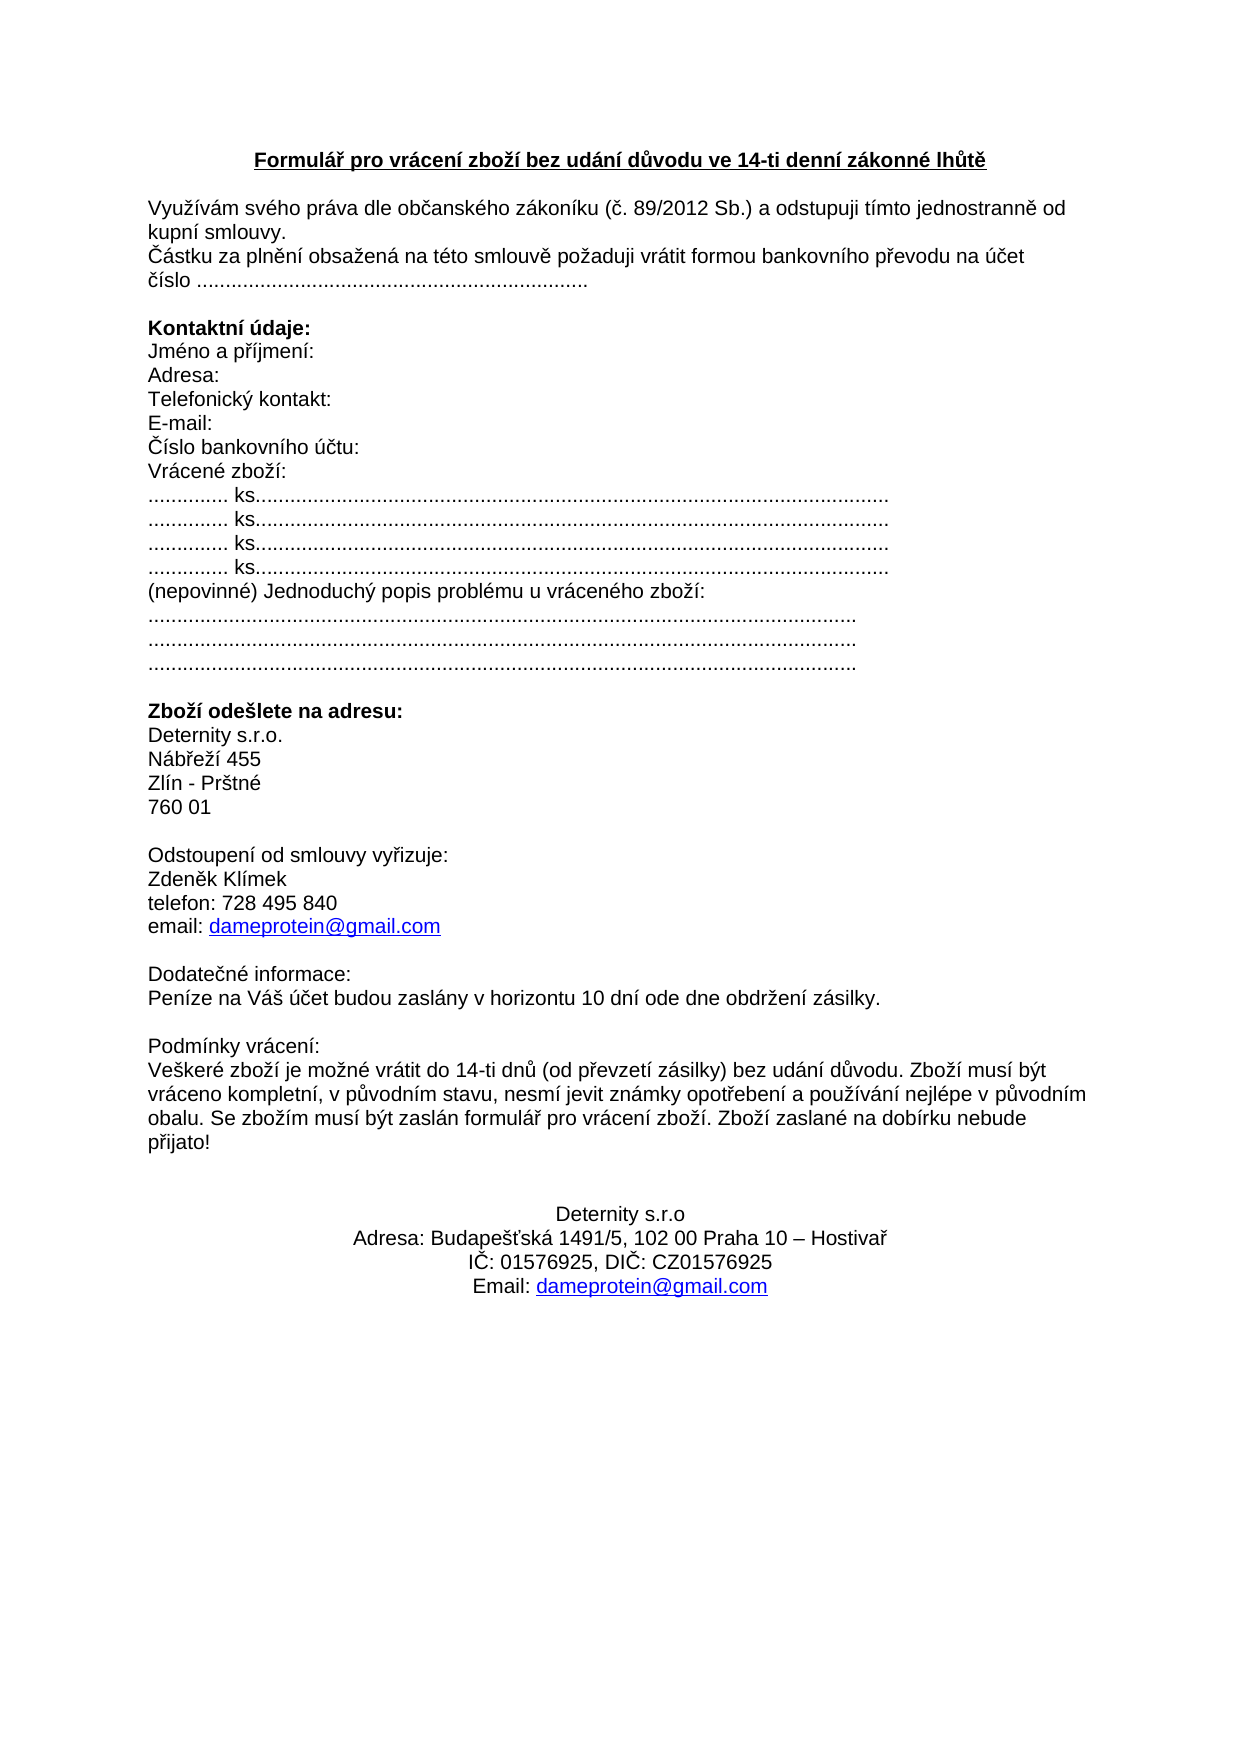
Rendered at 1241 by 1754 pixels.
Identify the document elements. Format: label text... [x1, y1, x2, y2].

text Kontaktní údaje: [148, 315, 1093, 339]
text telefon: 728 495 840 [148, 890, 1093, 914]
text Částku za plnění obsažená na této smlouvě požaduji vrátit formou bankovního převodu na účet [148, 243, 1093, 267]
text email: dameprotein@gmail.com [148, 914, 1093, 938]
text ........................................................................................................................... [148, 627, 1093, 651]
text Zdeněk Klímek [148, 866, 1093, 890]
text 760 01 [148, 794, 1093, 818]
text Peníze na Váš účet budou zaslány v horizontu 10 dní ode dne obdržení zásilky. [148, 986, 1093, 1010]
text Využívám svého práva dle občanského zákoníku (č. 89/2012 Sb.) a odstupuji tímto jednostranně od kupní smlouvy. [148, 196, 1093, 243]
text .............. ks.............................................................................................................. [148, 483, 1093, 507]
text Nábřeží 455 [148, 747, 1093, 771]
text číslo .................................................................... [148, 267, 1093, 291]
text Číslo bankovního účtu: [148, 435, 1093, 459]
text Email: dameprotein@gmail.com [148, 1274, 1093, 1298]
text Deternity s.r.o. [148, 723, 1093, 747]
text Veškeré zboží je možné vrátit do 14-ti dnů (od převzetí zásilky) bez udání důvodu. Zboží musí být vráceno kompletní, v původním stavu, nesmí jevit známky opotřebení a používání nejlépe v původním obalu. Se zbožím musí být zaslán formulář pro vrácení zboží. Zboží zaslané na dobírku nebude přijato! [148, 1058, 1093, 1154]
text Adresa: [148, 363, 1093, 387]
text E-mail: [148, 411, 1093, 435]
text ........................................................................................................................... [148, 603, 1093, 627]
text Adresa: Budapešťská 1491/5, 102 00 Praha 10 – Hostivař [148, 1226, 1093, 1250]
text ........................................................................................................................... [148, 651, 1093, 675]
text Zlín - Prštné [148, 771, 1093, 794]
text Dodatečné informace: [148, 962, 1093, 986]
text .............. ks.............................................................................................................. [148, 531, 1093, 555]
text Odstoupení od smlouvy vyřizuje: [148, 842, 1093, 866]
text Jméno a příjmení: [148, 339, 1093, 363]
text Podmínky vrácení: [148, 1034, 1093, 1058]
text .............. ks.............................................................................................................. [148, 555, 1093, 579]
text (nepovinné) Jednoduchý popis problému u vráceného zboží: [148, 579, 1093, 603]
text Deternity s.r.o [148, 1202, 1093, 1226]
text .............. ks.............................................................................................................. [148, 507, 1093, 531]
text Formulář pro vrácení zboží bez udání důvodu ve 14-ti denní zákonné lhůtě [148, 148, 1093, 172]
text IČ: 01576925, DIČ: CZ01576925 [148, 1250, 1093, 1274]
text Vrácené zboží: [148, 459, 1093, 483]
text Zboží odešlete na adresu: [148, 699, 1093, 723]
text Telefonický kontakt: [148, 387, 1093, 411]
